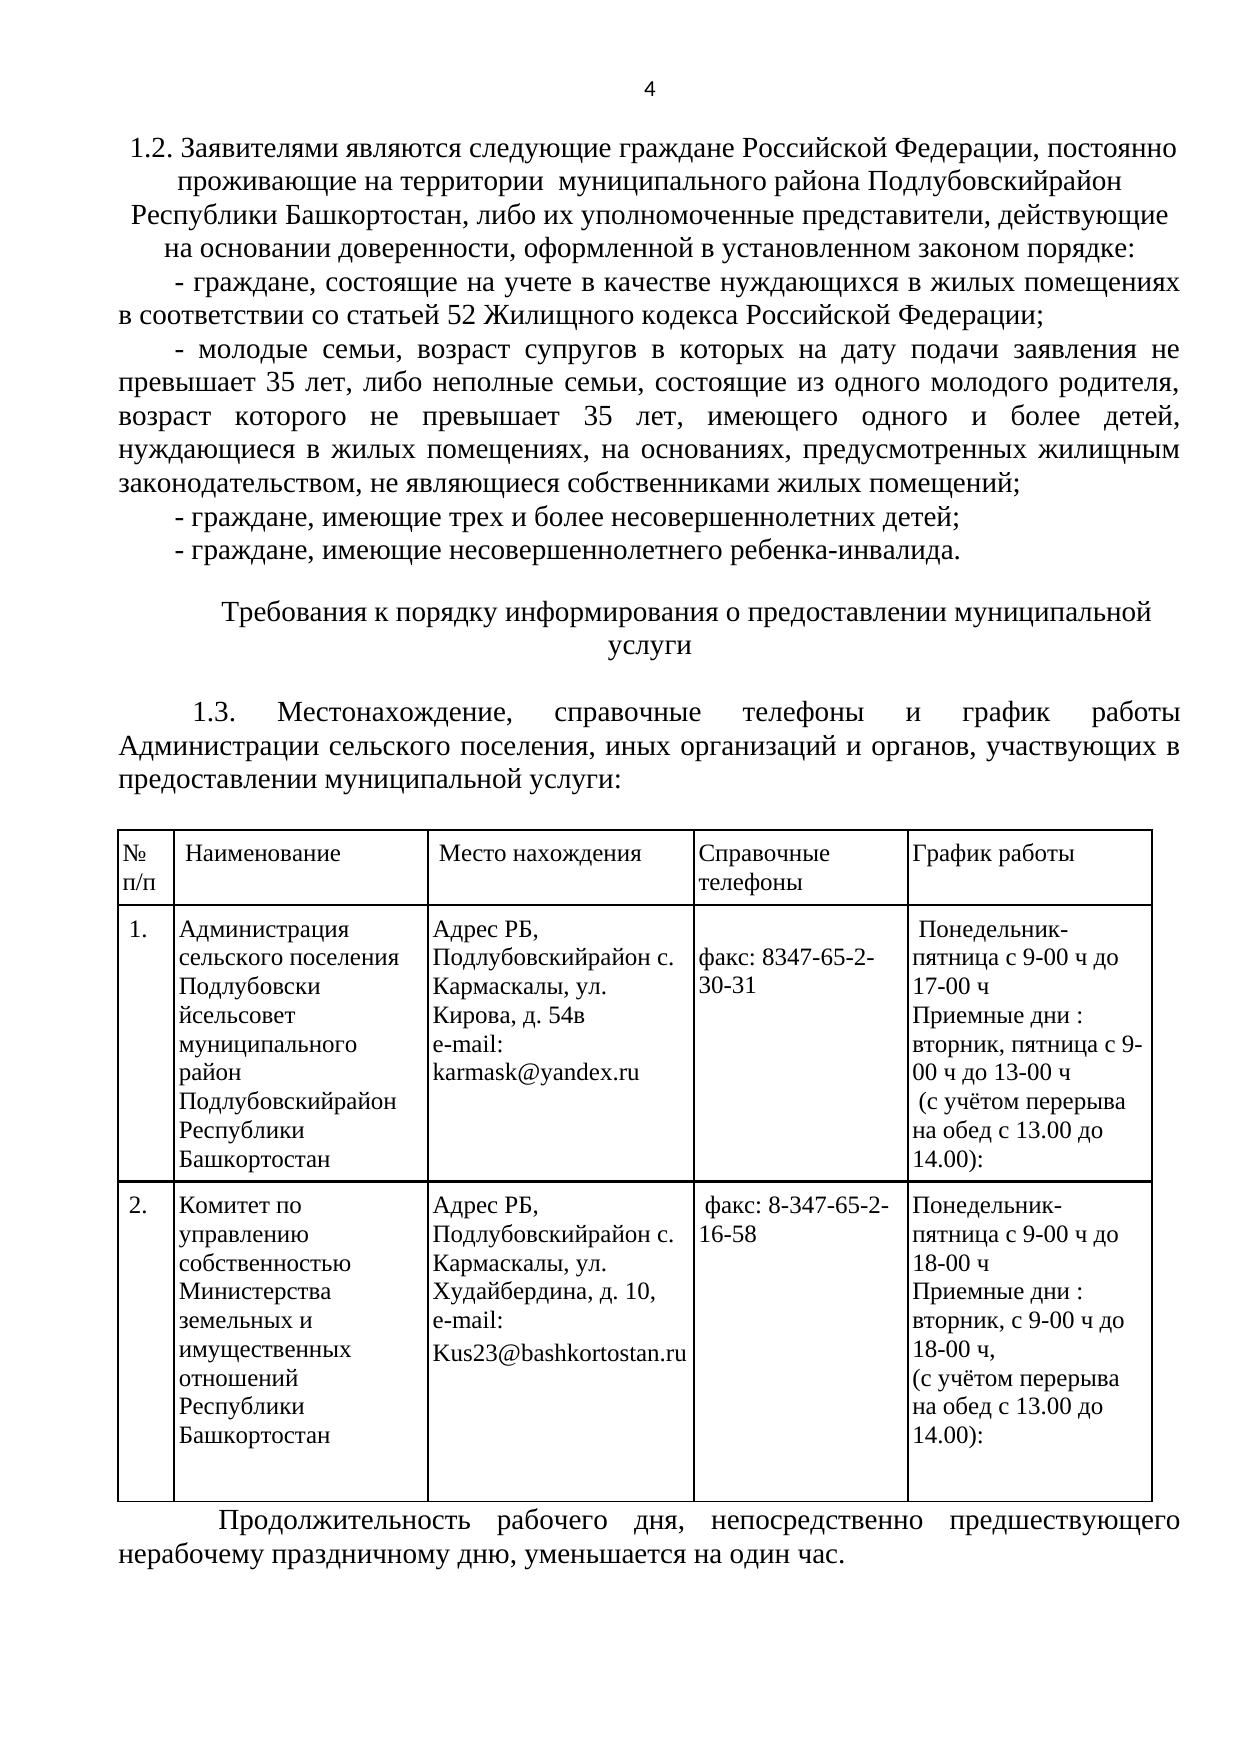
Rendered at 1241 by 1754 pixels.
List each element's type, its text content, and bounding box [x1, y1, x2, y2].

text - граждане, имеющие несовершеннолетнего ребенка-инвалида. [118, 532, 1181, 566]
table_cell [909, 1457, 1151, 1501]
text 1.2. Заявителями являются следующие граждане Российской Федерации, постоянно проживающие на территории муниципального района Подлубовскийрайон Республики Башкортостан, либо их уполномоченные представители, действующие на основании доверенности, оформленной в установленном законом порядке: [118, 130, 1181, 264]
table_cell Адрес РБ, Подлубовскийрайон с. Кармаскалы, ул. Худайбердина, д. 10, e-mail: Kus23@bashkortostan.ru [429, 1183, 693, 1457]
table_cell Понедельник- пятница с 9-00 ч до 18-00 ч Приемные дни : вторник, с 9-00 ч до 18-00 ч, (с учётом перерыва на обед с 13.00 до 14.00): [909, 1183, 1151, 1457]
table_header № п/п [119, 831, 173, 904]
table_cell факс: 8347-65-2-30-31 [695, 906, 907, 1180]
table_header Справочные телефоны [695, 831, 907, 904]
text - граждане, состоящие на учете в качестве нуждающихся в жилых помещениях в соответствии со статьей 52 Жилищного кодекса Российской Федерации; [118, 264, 1181, 331]
table_cell [175, 1457, 427, 1501]
text Требования к порядку информирования о предоставлении муниципальной услуги [118, 594, 1181, 661]
table_cell факс: 8-347-65-2-16-58 [695, 1183, 907, 1457]
table_cell [695, 1457, 907, 1501]
table_header График работы [909, 831, 1151, 904]
table_cell 2. [119, 1183, 173, 1457]
table_cell Администрация сельского поселения Подлубовскийсельсовет муниципального район Подлубовскийрайон Республики Башкортостан [175, 906, 427, 1180]
table_header Наименование [175, 831, 427, 904]
text Продолжительность рабочего дня, непосредственно предшествующего нерабочему праздничному дню, уменьшается на один час. [118, 1502, 1181, 1569]
text 1.3. Местонахождение, справочные телефоны и график работы Администрации сельского поселения, иных организаций и органов, участвующих в предоставлении муниципальной услуги: [118, 694, 1181, 795]
text - молодые семьи, возраст супругов в которых на дату подачи заявления не превышает 35 лет, либо неполные семьи, состоящие из одного молодого родителя, возраст которого не превышает 35 лет, имеющего одного и более детей, нуждающиеся в жилых помещениях, на основаниях, предусмотренных жилищным законодательством, не являющиеся собственниками жилых помещений; [118, 331, 1181, 499]
table_header Место нахождения [429, 831, 693, 904]
table_cell Комитет по управлению собственностью Министерства земельных и имущественных отношений Республики Башкортостан [175, 1183, 427, 1457]
table_cell Понедельник- пятница с 9-00 ч до 17-00 ч Приемные дни : вторник, пятница с 9-00 ч до 13-00 ч (с учётом перерыва на обед с 13.00 до 14.00): [909, 906, 1151, 1180]
table_cell 1. [119, 906, 173, 1180]
table_cell Адрес РБ, Подлубовскийрайон с. Кармаскалы, ул. Кирова, д. 54в e-mail: karmask@yandex.ru [429, 906, 693, 1180]
table_cell [429, 1457, 693, 1501]
text - граждане, имеющие трех и более несовершеннолетних детей; [118, 499, 1181, 532]
table_cell [119, 1457, 173, 1501]
